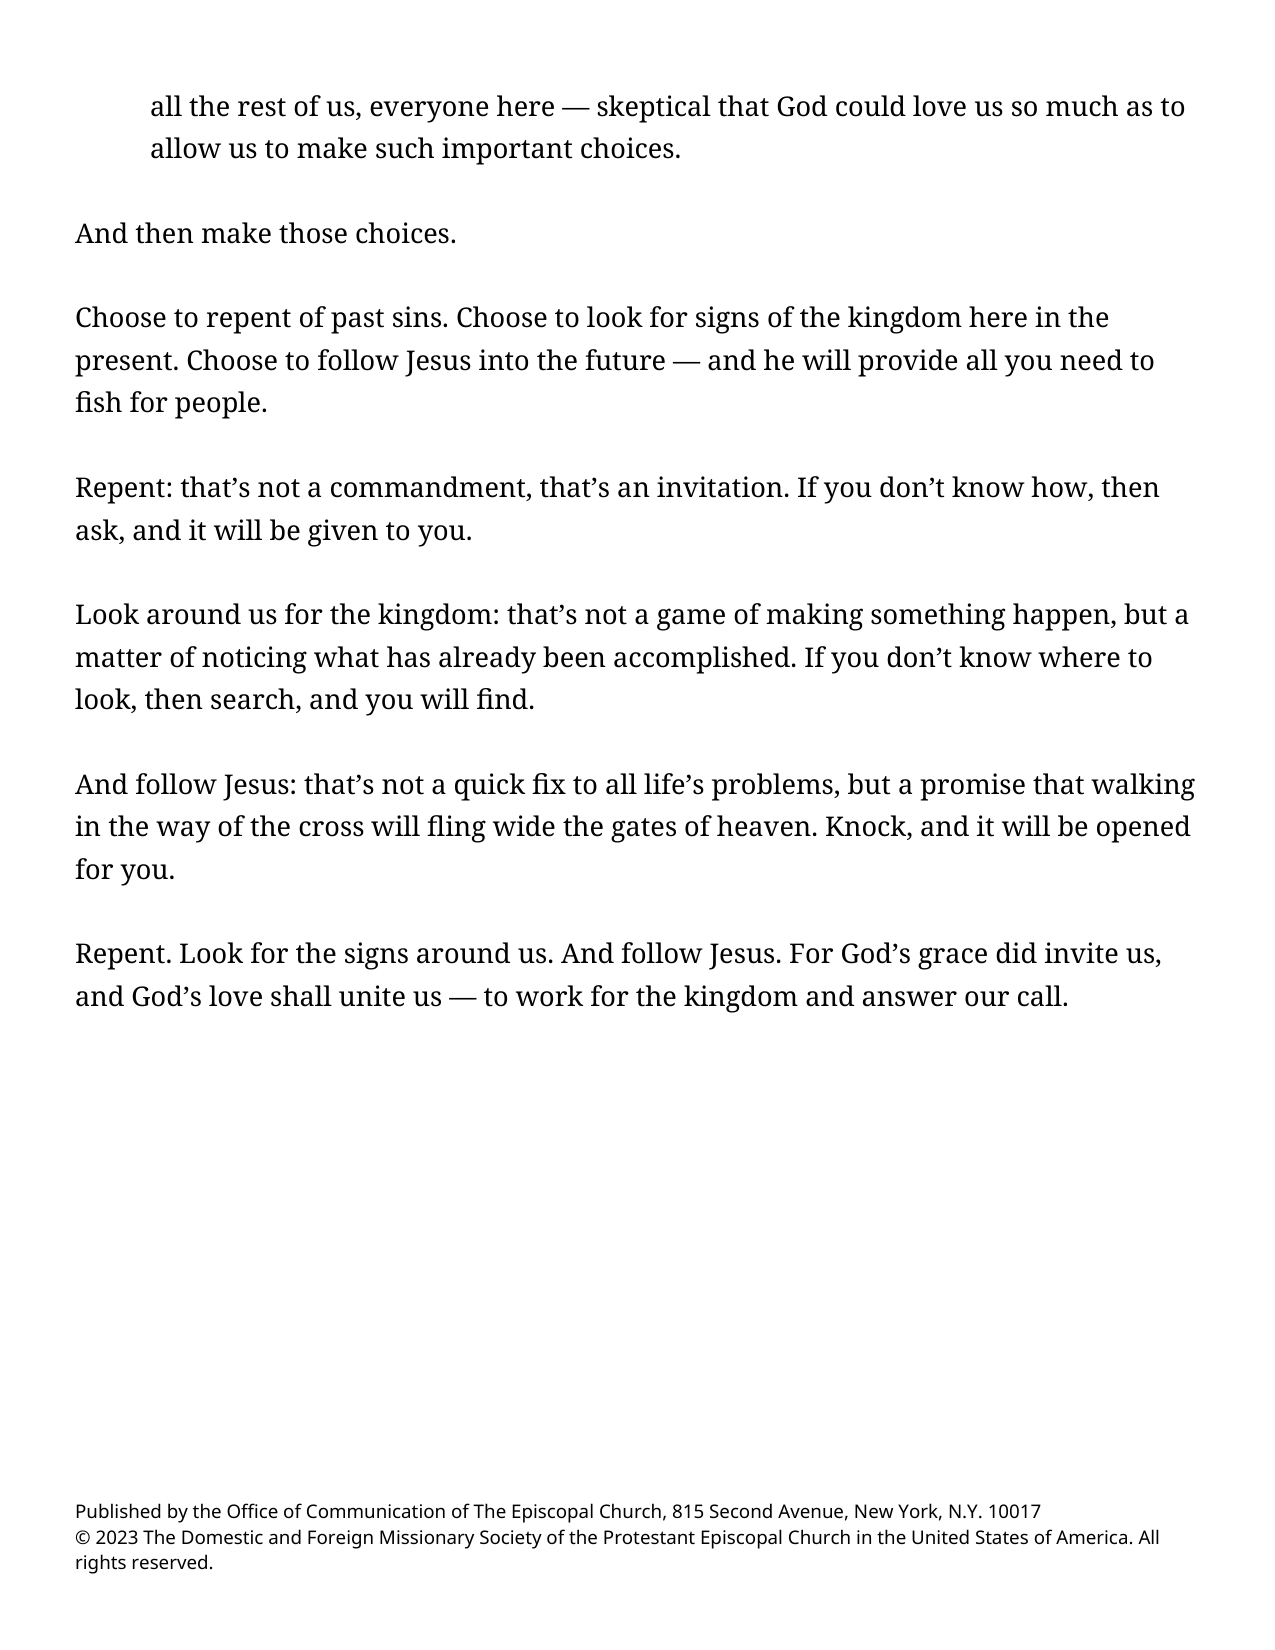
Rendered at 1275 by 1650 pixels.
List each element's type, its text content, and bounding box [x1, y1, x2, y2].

text Repent. Look for the signs around us. And follow Jesus. For God’s grace did invite us, and God’s love shall unite us — to work for the kingdom and answer our call. [75, 935, 1200, 1014]
text Repent: that’s not a commandment, that’s an invitation. If you don’t know how, then ask, and it will be given to you. [75, 468, 1200, 548]
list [112, 87, 1200, 166]
text Look around us for the kingdom: that’s not a game of making something happen, but a matter of noticing what has already been accomplished. If you don’t know where to look, then search, and you will find. [75, 596, 1200, 717]
text Choose to repent of past sins. Choose to look for signs of the kingdom here in the present. Choose to follow Jesus into the future — and he will provide all you need to fish for people. [75, 299, 1200, 421]
text And follow Jesus: that’s not a quick fix to all life’s problems, but a promise that walking in the way of the cross will fling wide the gates of heaven. Knock, and it will be opened for you. [75, 765, 1200, 887]
text And then make those choices. [75, 214, 1200, 251]
